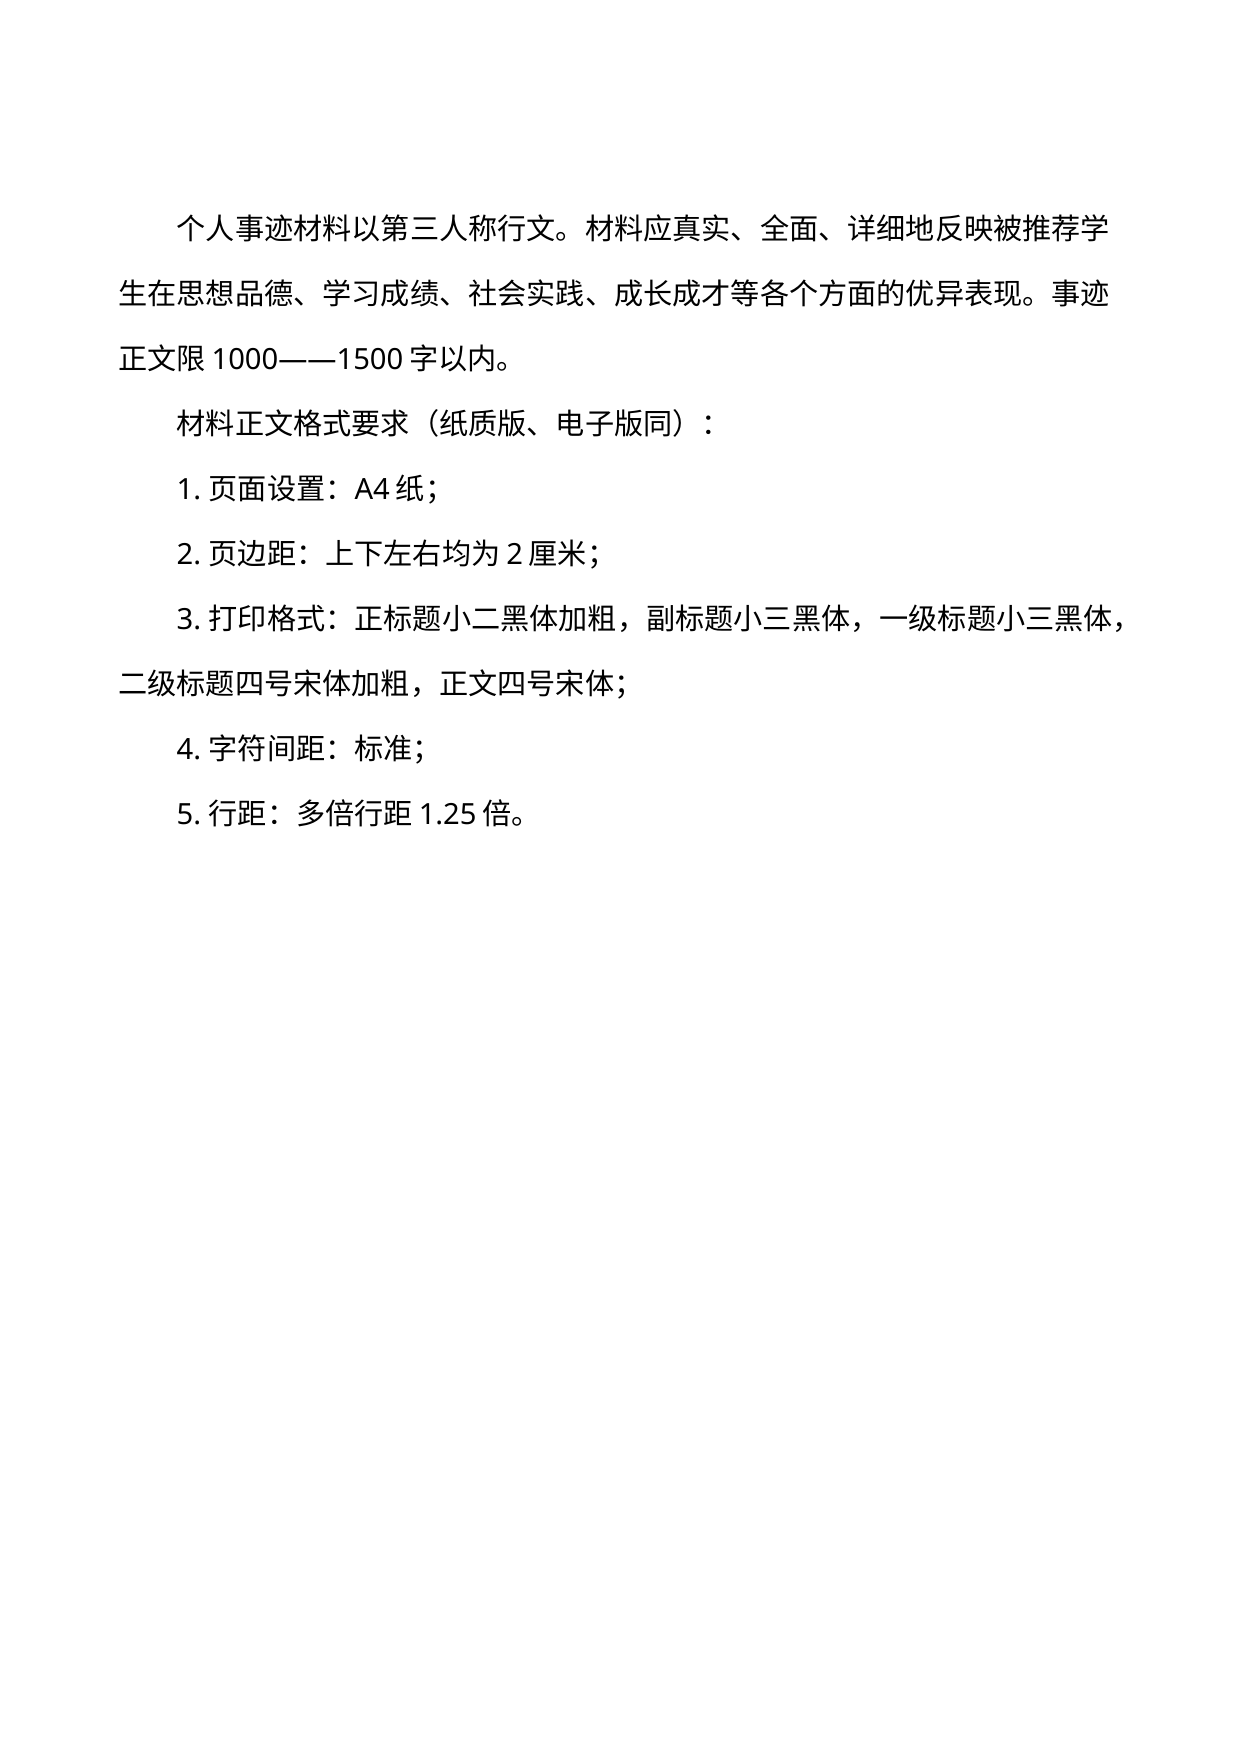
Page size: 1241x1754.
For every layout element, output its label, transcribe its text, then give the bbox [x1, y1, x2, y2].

text 材料正文格式要求（纸质版、电子版同）： [118, 389, 1122, 454]
text 5. 行距：多倍行距1.25倍。 [118, 779, 1122, 844]
text 3. 打印格式：正标题小二黑体加粗，副标题小三黑体，一级标题小三黑体，二级标题四号宋体加粗，正文四号宋体； [118, 584, 1122, 714]
text 4. 字符间距：标准； [118, 714, 1122, 779]
text 2. 页边距：上下左右均为2厘米； [118, 519, 1122, 584]
text 个人事迹材料以第三人称行文。材料应真实、全面、详细地反映被推荐学生在思想品德、学习成绩、社会实践、成长成才等各个方面的优异表现。事迹正文限1000——1500字以内。 [118, 194, 1122, 389]
text 1. 页面设置：A4纸； [118, 454, 1122, 519]
